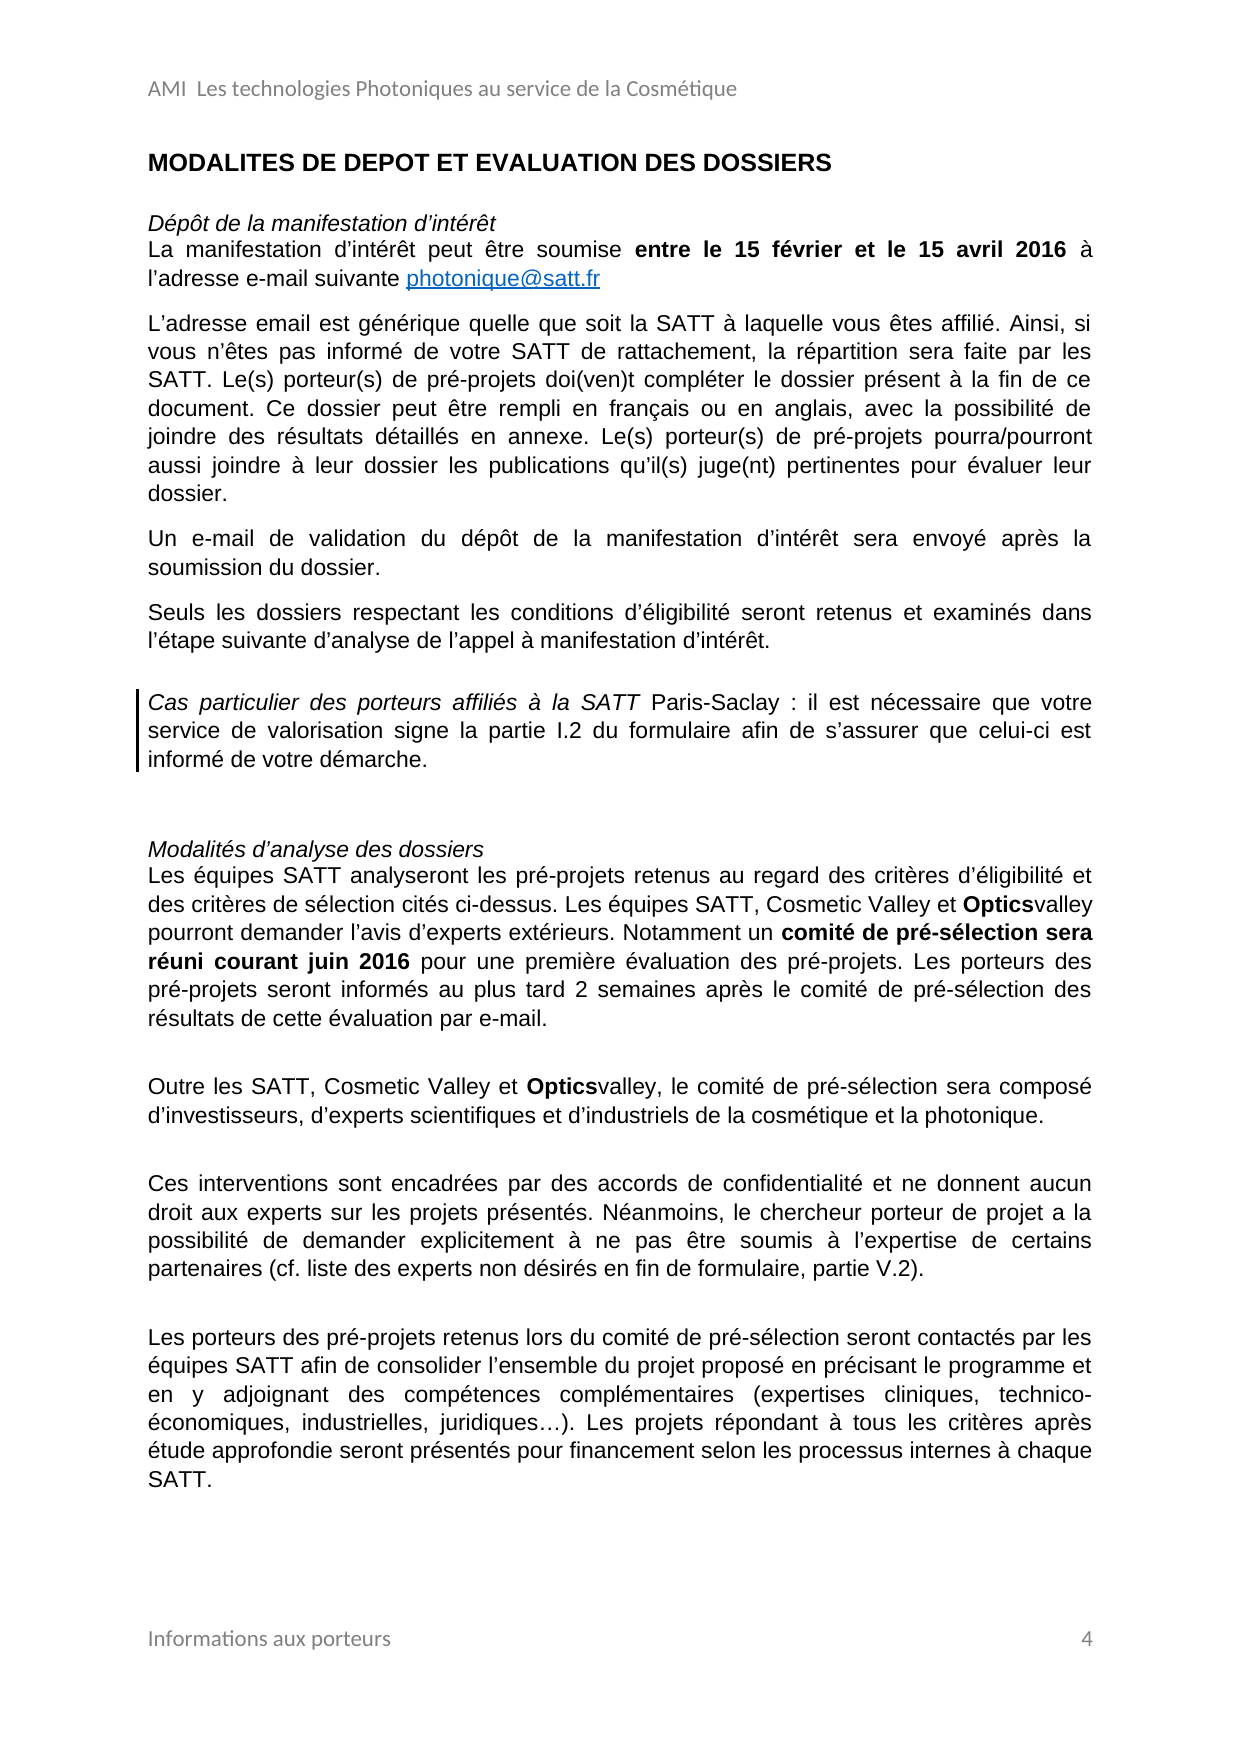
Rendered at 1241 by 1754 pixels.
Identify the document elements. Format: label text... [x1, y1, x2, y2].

subtitle MODALITES DE DEPOT ET EVALUATION DES DOSSIERS [148, 148, 1093, 176]
text Les porteurs des pré-projets retenus lors du comité de pré-sélection seront contactés par les équipes SATT afin de consolider l’ensemble du projet proposé en précisant le programme et en y adjoignant des compétences complémentaires (expertises cliniques, technico-économiques, industrielles, juridiques…). Les projets répondant à tous les critères après étude approfondie seront présentés pour financement selon les processus internes à chaque SATT. [148, 1324, 1093, 1492]
text Un e-mail de validation du dépôt de la manifestation d’intérêt sera envoyé après la soumission du dossier. [148, 525, 1093, 580]
text Outre les SATT, Cosmetic Valley et Opticsvalley, le comité de pré-sélection sera composé d’investisseurs, d’experts scientifiques et d’industriels de la cosmétique et la photonique. [148, 1073, 1093, 1128]
subtitle Modalités d’analyse des dossiers [148, 836, 1093, 862]
text Cas particulier des porteurs affiliés à la SATT Paris-Saclay : il est nécessaire que votre service de valorisation signe la partie I.2 du formulaire afin de s’assurer que celui-ci est informé de votre démarche. [139, 689, 1093, 772]
text Seuls les dossiers respectant les conditions d’éligibilité seront retenus et examinés dans l’étape suivante d’analyse de l’appel à manifestation d’intérêt. [148, 599, 1093, 654]
text Ces interventions sont encadrées par des accords de confidentialité et ne donnent aucun droit aux experts sur les projets présentés. Néanmoins, le chercheur porteur de projet a la possibilité de demander explicitement à ne pas être soumis à l’expertise de certains partenaires (cf. liste des experts non désirés en fin de formulaire, partie V.2). [148, 1170, 1093, 1282]
text La manifestation d’intérêt peut être soumise entre le 15 février et le 15 avril 2016 à l’adresse e-mail suivante photonique@satt.fr [148, 236, 1093, 291]
subtitle Dépôt de la manifestation d’intérêt [148, 210, 1093, 236]
text Les équipes SATT analyseront les pré-projets retenus au regard des critères d’éligibilité et des critères de sélection cités ci-dessus. Les équipes SATT, Cosmetic Valley et Opticsvalley pourront demander l’avis d’experts extérieurs. Notamment un comité de pré-sélection sera réuni courant juin 2016 pour une première évaluation des pré-projets. Les porteurs des pré-projets seront informés au plus tard 2 semaines après le comité de pré-sélection des résultats de cette évaluation par e-mail. [148, 862, 1093, 1031]
text L’adresse email est générique quelle que soit la SATT à laquelle vous êtes affilié. Ainsi, si vous n’êtes pas informé de votre SATT de rattachement, la répartition sera faite par les SATT. Le(s) porteur(s) de pré-projets doi(ven)t compléter le dossier présent à la fin de ce document. Ce dossier peut être rempli en français ou en anglais, avec la possibilité de joindre des résultats détaillés en annexe. Le(s) porteur(s) de pré-projets pourra/pourront aussi joindre à leur dossier les publications qu’il(s) juge(nt) pertinentes pour évaluer leur dossier. [148, 309, 1093, 507]
